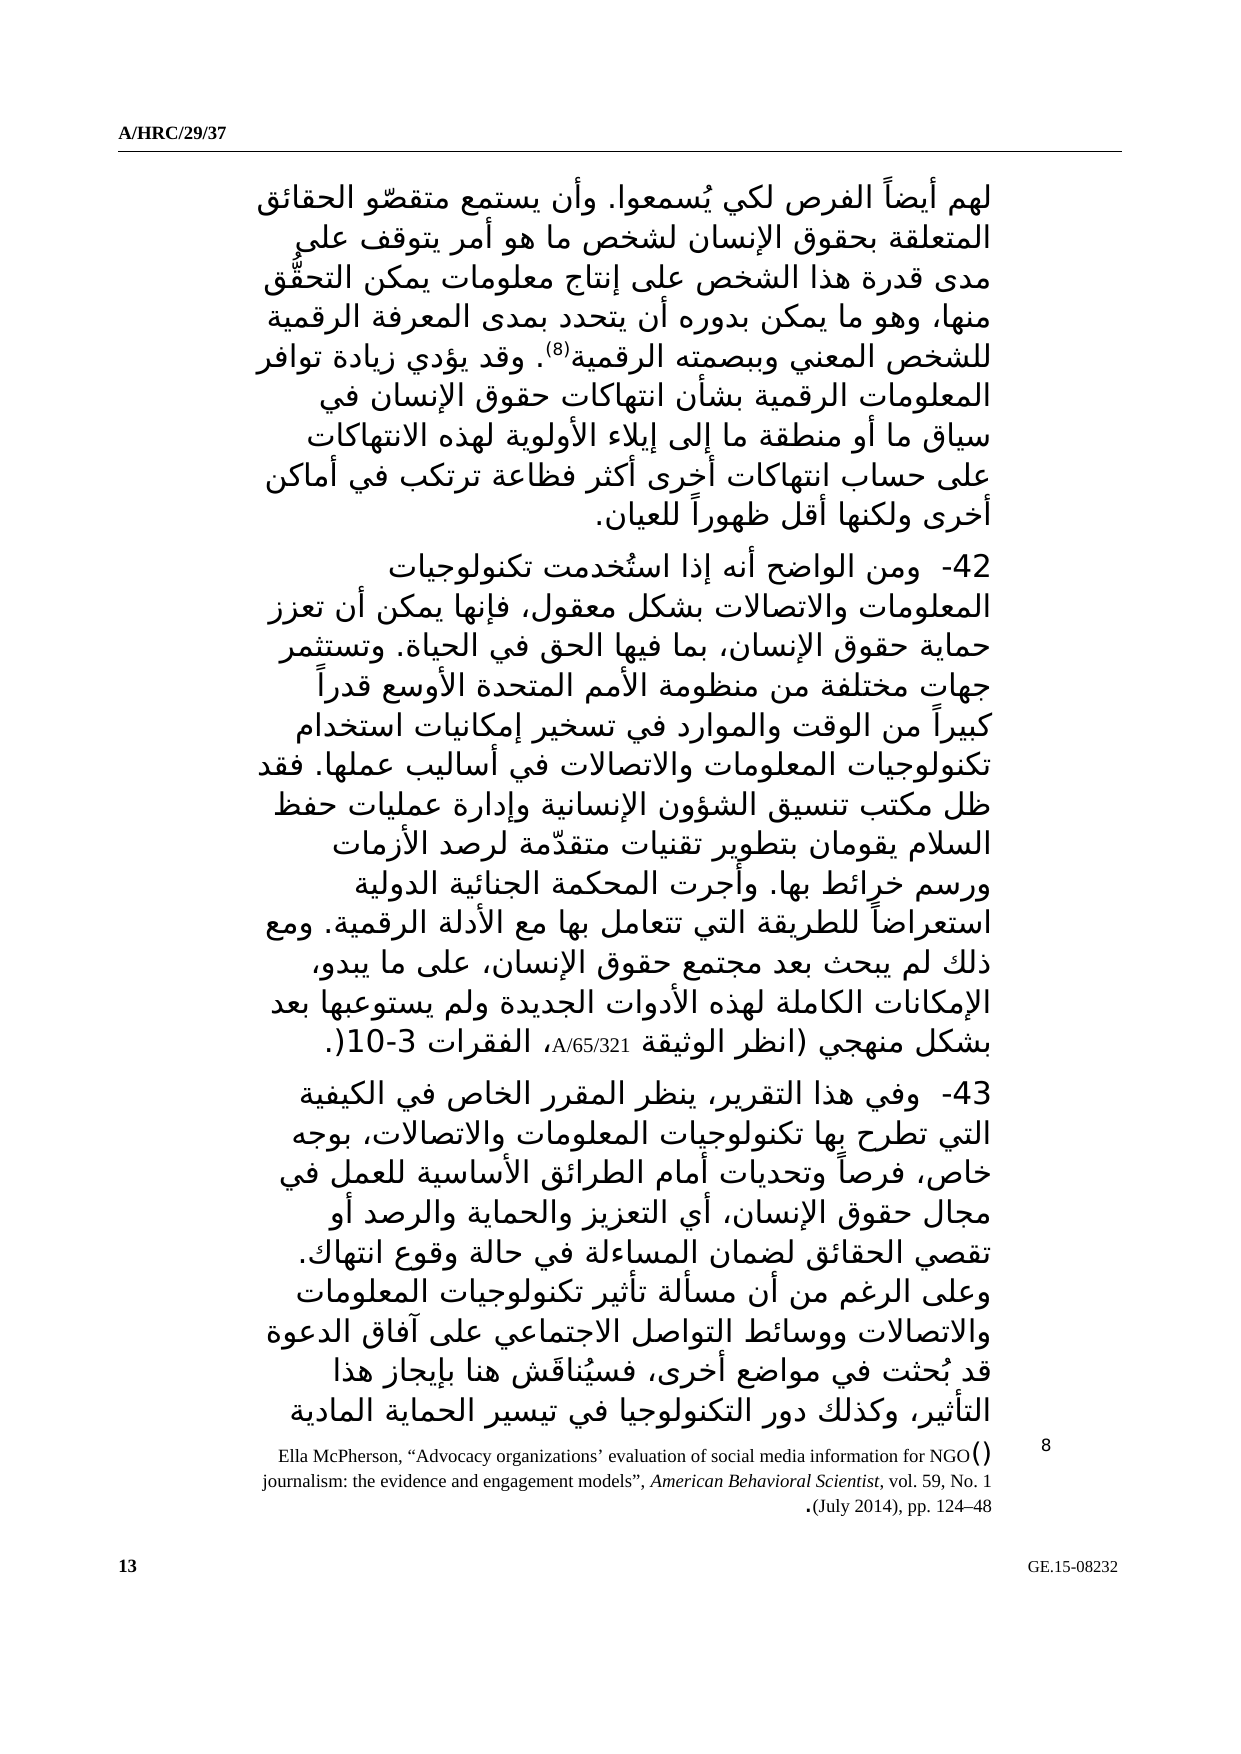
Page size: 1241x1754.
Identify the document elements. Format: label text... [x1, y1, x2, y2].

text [248, 177, 992, 533]
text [248, 1073, 992, 1429]
text 42- ومن الواضح أنه إذا استُخدمت تكنولوجيات المعلومات والاتصالات بشكل معقول، فإنها يمكن أن تعزز حماية حقوق الإنسان، بما فيها الحق في الحياة. وتستثمر جهات مختلفة من منظومة الأمم المتحدة الأوسع قدراً كبيراً من الوقت والموارد في تسخير إمكانيات استخدام تكنولوجيات المعلومات والاتصالات في أساليب عملها. فقد ظل مكتب تنسيق الشؤون الإنسانية وإدارة عمليات حفظ السلام يقومان بتطوير تقنيات متقدّمة لرصد الأزمات ورسم خرائط بها. وأجرت المحكمة الجنائية الدولية استعراضاً للطريقة التي تتعامل بها مع الأدلة الرقمية. ومع ذلك لم يبحث بعد مجتمع حقوق الإنسان، على ما يبدو، الإمكانات الكاملة لهذه الأدوات الجديدة ولم يستوعبها بعد بشكل منهجي (انظر الوثيقة A/65/321، الفقرات 3-10(. [248, 546, 992, 1061]
